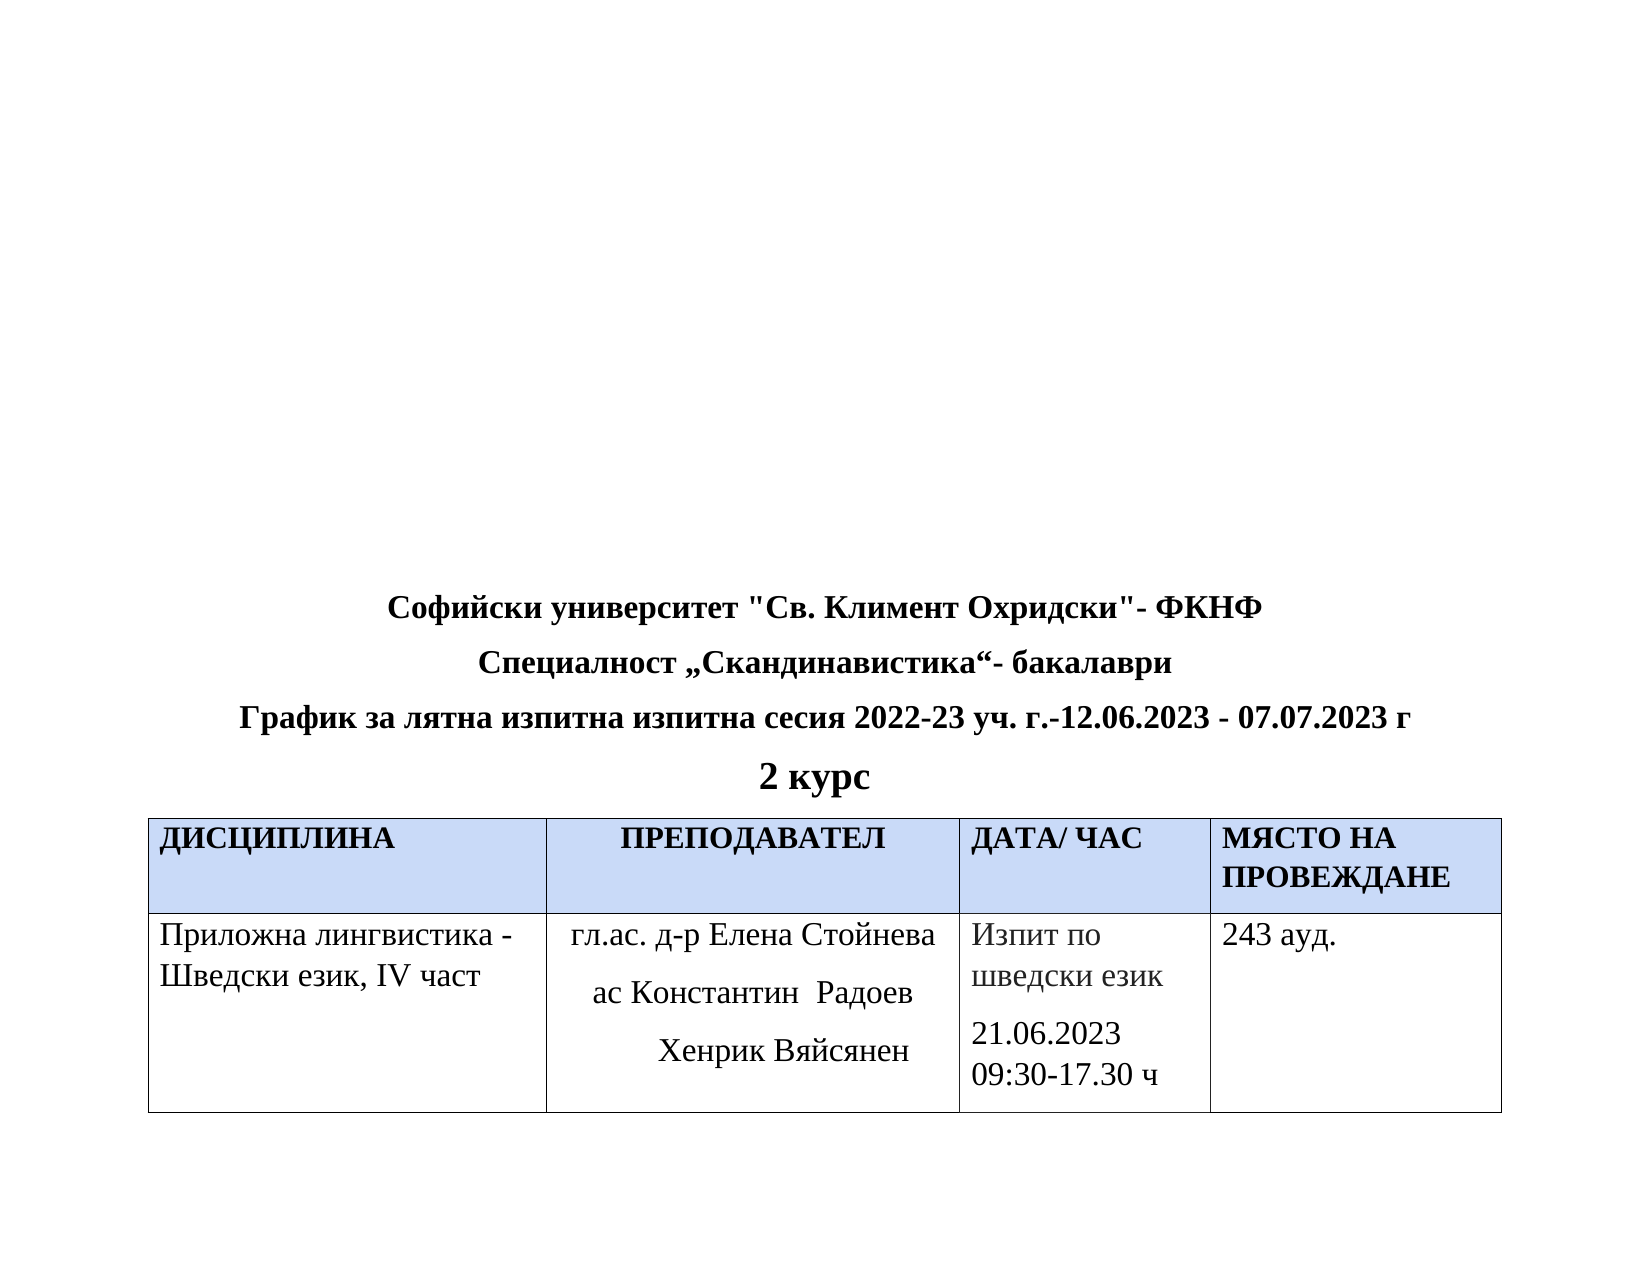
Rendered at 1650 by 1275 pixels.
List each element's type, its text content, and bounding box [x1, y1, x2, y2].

text Специалност „Скандинавистика“- бакалаври [148, 643, 1502, 681]
table_header ПРЕПОДАВАТЕЛ [547, 819, 959, 913]
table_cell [547, 914, 959, 1112]
text График за лятна изпитна изпитна сесия 2022-23 уч. г.-12.06.2023 - 07.07.2023 г [148, 698, 1502, 736]
table_cell 243 ауд. [1211, 914, 1501, 1112]
table_header МЯСТО НА ПРОВЕЖДАНЕ [1211, 819, 1501, 913]
text 2 курс [148, 753, 1502, 798]
table_header ДАТА/ ЧАС [960, 819, 1210, 913]
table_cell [149, 914, 546, 1112]
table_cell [960, 914, 1210, 1112]
table_header ДИСЦИПЛИНА [149, 819, 546, 913]
text Софийски университет "Св. Климент Охридски"- ФКНФ [148, 588, 1502, 626]
